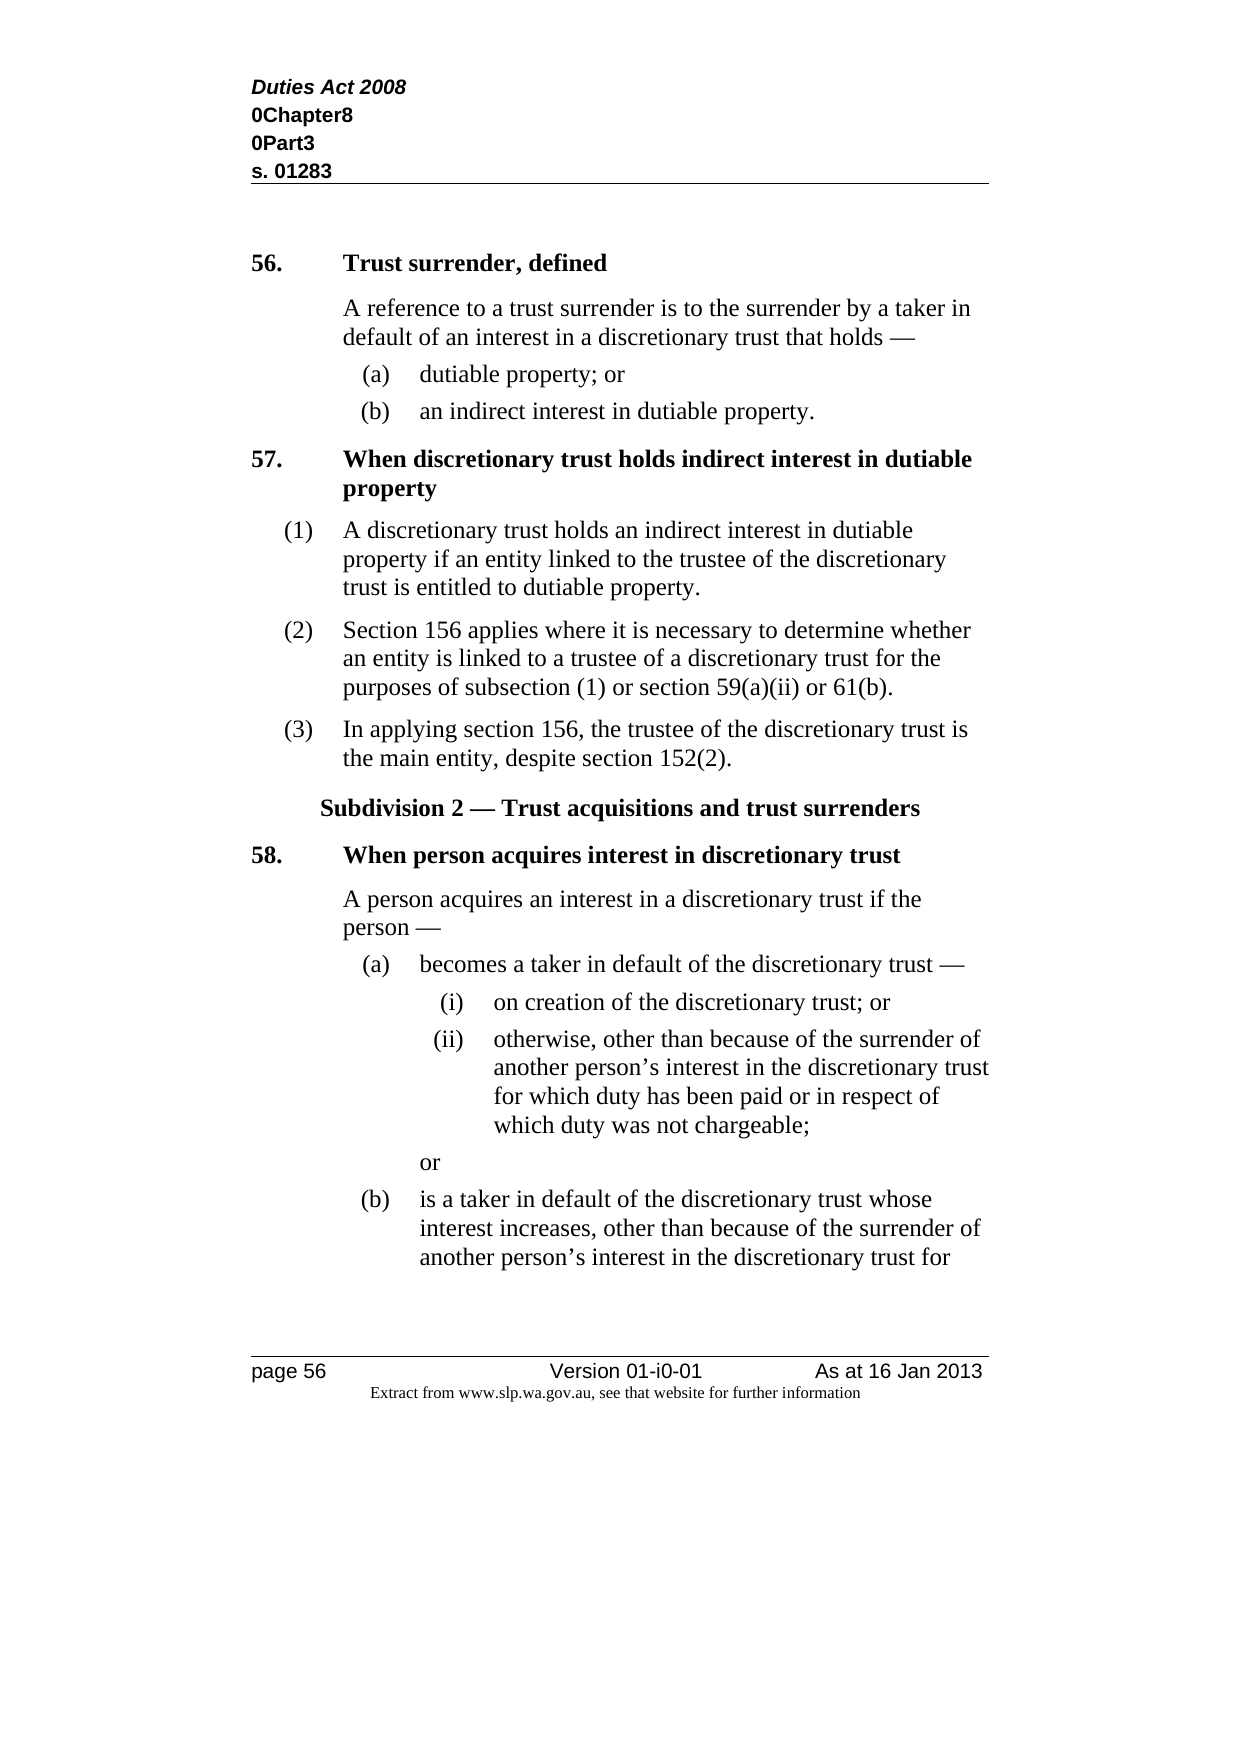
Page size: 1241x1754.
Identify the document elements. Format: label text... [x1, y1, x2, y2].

text (2) Section 156 applies where it is necessary to determine whether an entity is linked to a trustee of a discretionary trust for the purposes of subsection (1) or section 59(a)(ii) or 61(b). [251, 615, 989, 701]
text (i) on creation of the discretionary trust; or [251, 987, 989, 1015]
text (ii) otherwise, other than because of the surrender of another person’s interest in the discretionary trust for which duty has been paid or in respect of which duty was not chargeable; [251, 1024, 989, 1139]
text (b) an indirect interest in dutiable property. [251, 396, 989, 425]
subtitle Subdivision 2 — Trust acquisitions and trust surrenders [251, 793, 989, 822]
text A person acquires an interest in a discretionary trust if the person — [251, 884, 989, 941]
text or [251, 1147, 989, 1176]
text (a) dutiable property; or [251, 359, 989, 388]
text (3) In applying section 156, the trustee of the discretionary trust is the main entity, despite section 152(2). [251, 714, 989, 772]
subtitle 56. Trust surrender, defined [251, 248, 989, 277]
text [251, 1184, 989, 1270]
text (a) becomes a taker in default of the discretionary trust — [251, 949, 989, 978]
subtitle 58. When person acquires interest in discretionary trust [251, 840, 989, 869]
text (1) A discretionary trust holds an indirect interest in dutiable property if an entity linked to the trustee of the discretionary trust is entitled to dutiable property. [251, 515, 989, 601]
text A reference to a trust surrender is to the surrender by a taker in default of an interest in a discretionary trust that holds — [251, 293, 989, 351]
subtitle 57. When discretionary trust holds indirect interest in dutiable property [251, 444, 989, 501]
